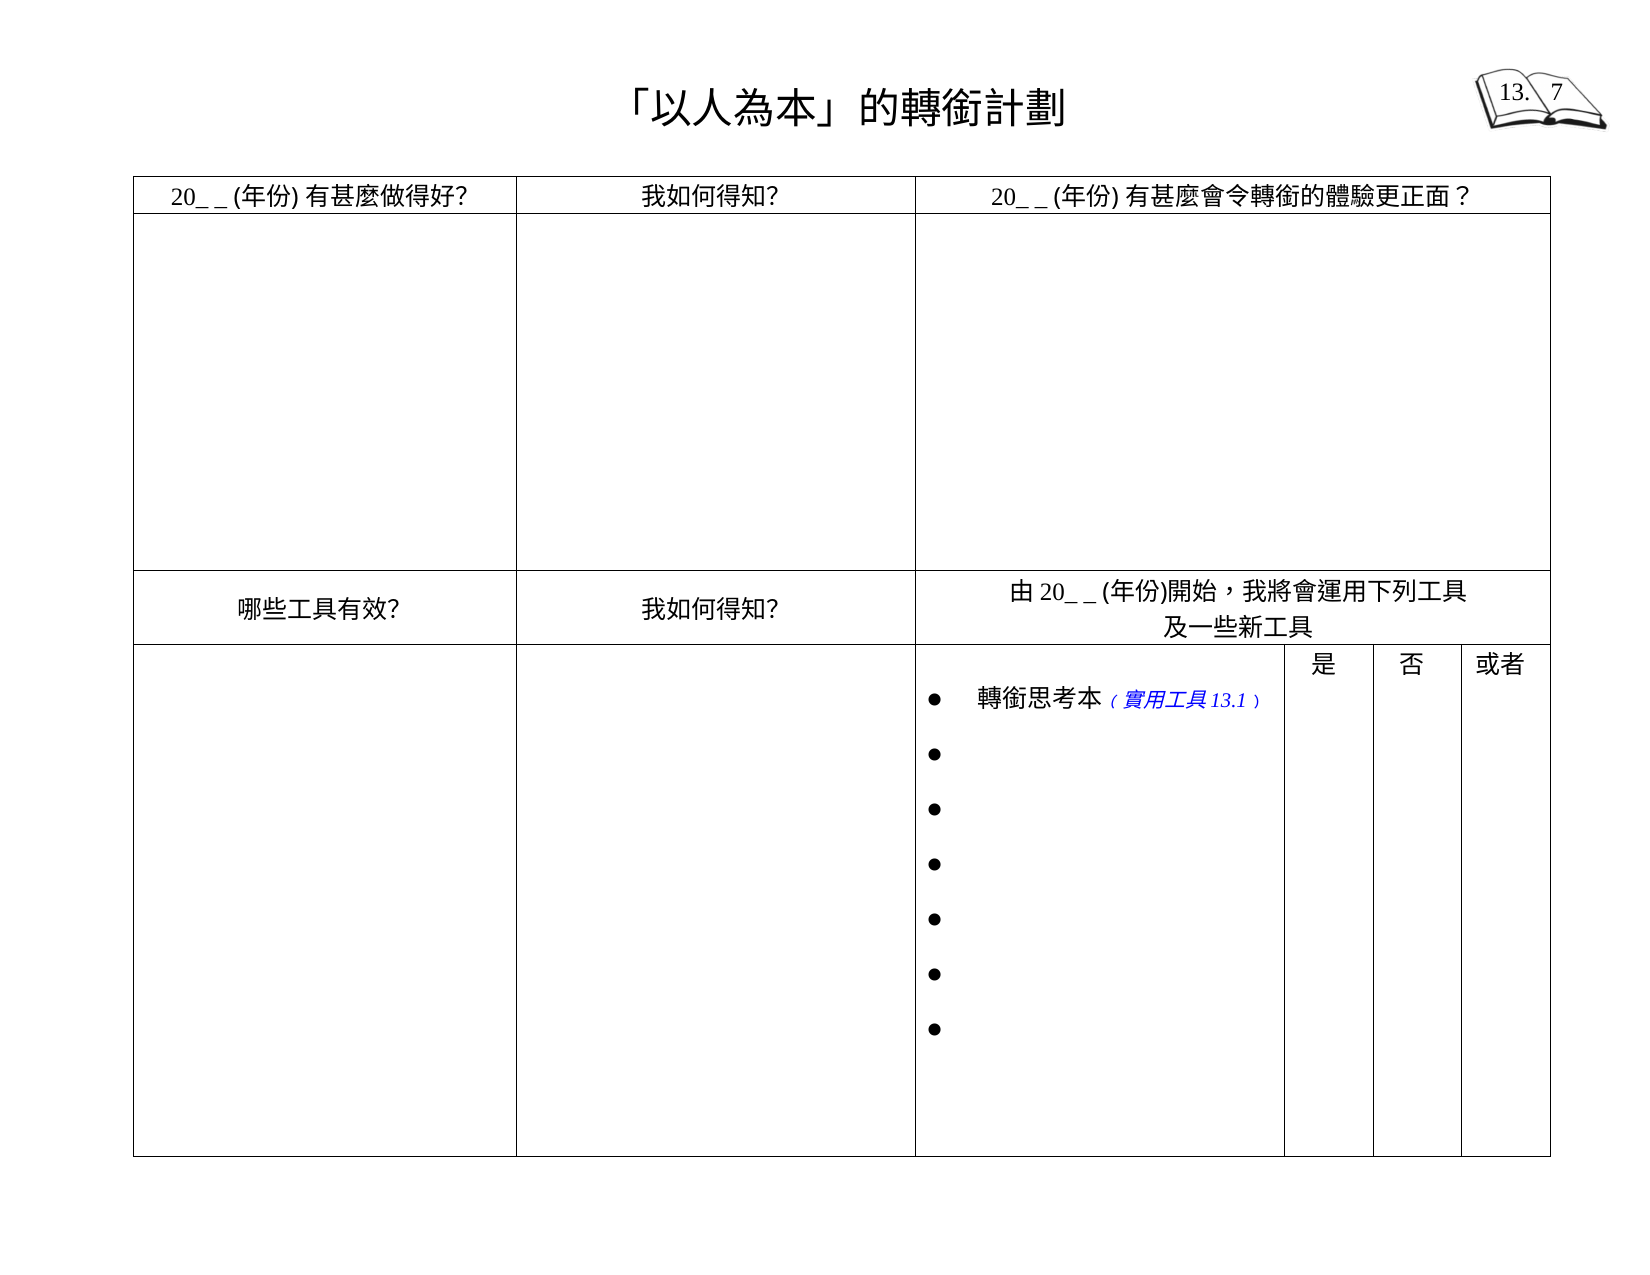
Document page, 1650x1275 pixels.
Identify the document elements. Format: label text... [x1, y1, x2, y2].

text 「以人為本」的轉銜計劃 [133, 80, 1492, 134]
table_cell 轉銜思考本﹙實用工具13.1﹚ [916, 645, 1284, 1156]
table_cell 否 [1374, 645, 1461, 1156]
table_cell [916, 214, 1550, 570]
table_cell 是 [1285, 645, 1373, 1156]
table_header 我如何得知？ [517, 177, 915, 213]
table_cell 或者 [1462, 645, 1550, 1156]
table_cell 由20_ _ (年份)開始，我將會運用下列工具 及一些新工具 [916, 571, 1550, 644]
table_cell [517, 214, 915, 570]
table_cell [134, 214, 516, 570]
table_cell 哪些工具有效？ [134, 571, 516, 644]
table_header 20_ _ (年份) 有甚麼會令轉銜的體驗更正面？ [916, 177, 1550, 213]
table_cell [134, 645, 516, 1156]
table_header 20_ _ (年份) 有甚麼做得好？ [134, 177, 516, 213]
table_cell [517, 645, 915, 1156]
table_cell 我如何得知？ [517, 571, 915, 644]
